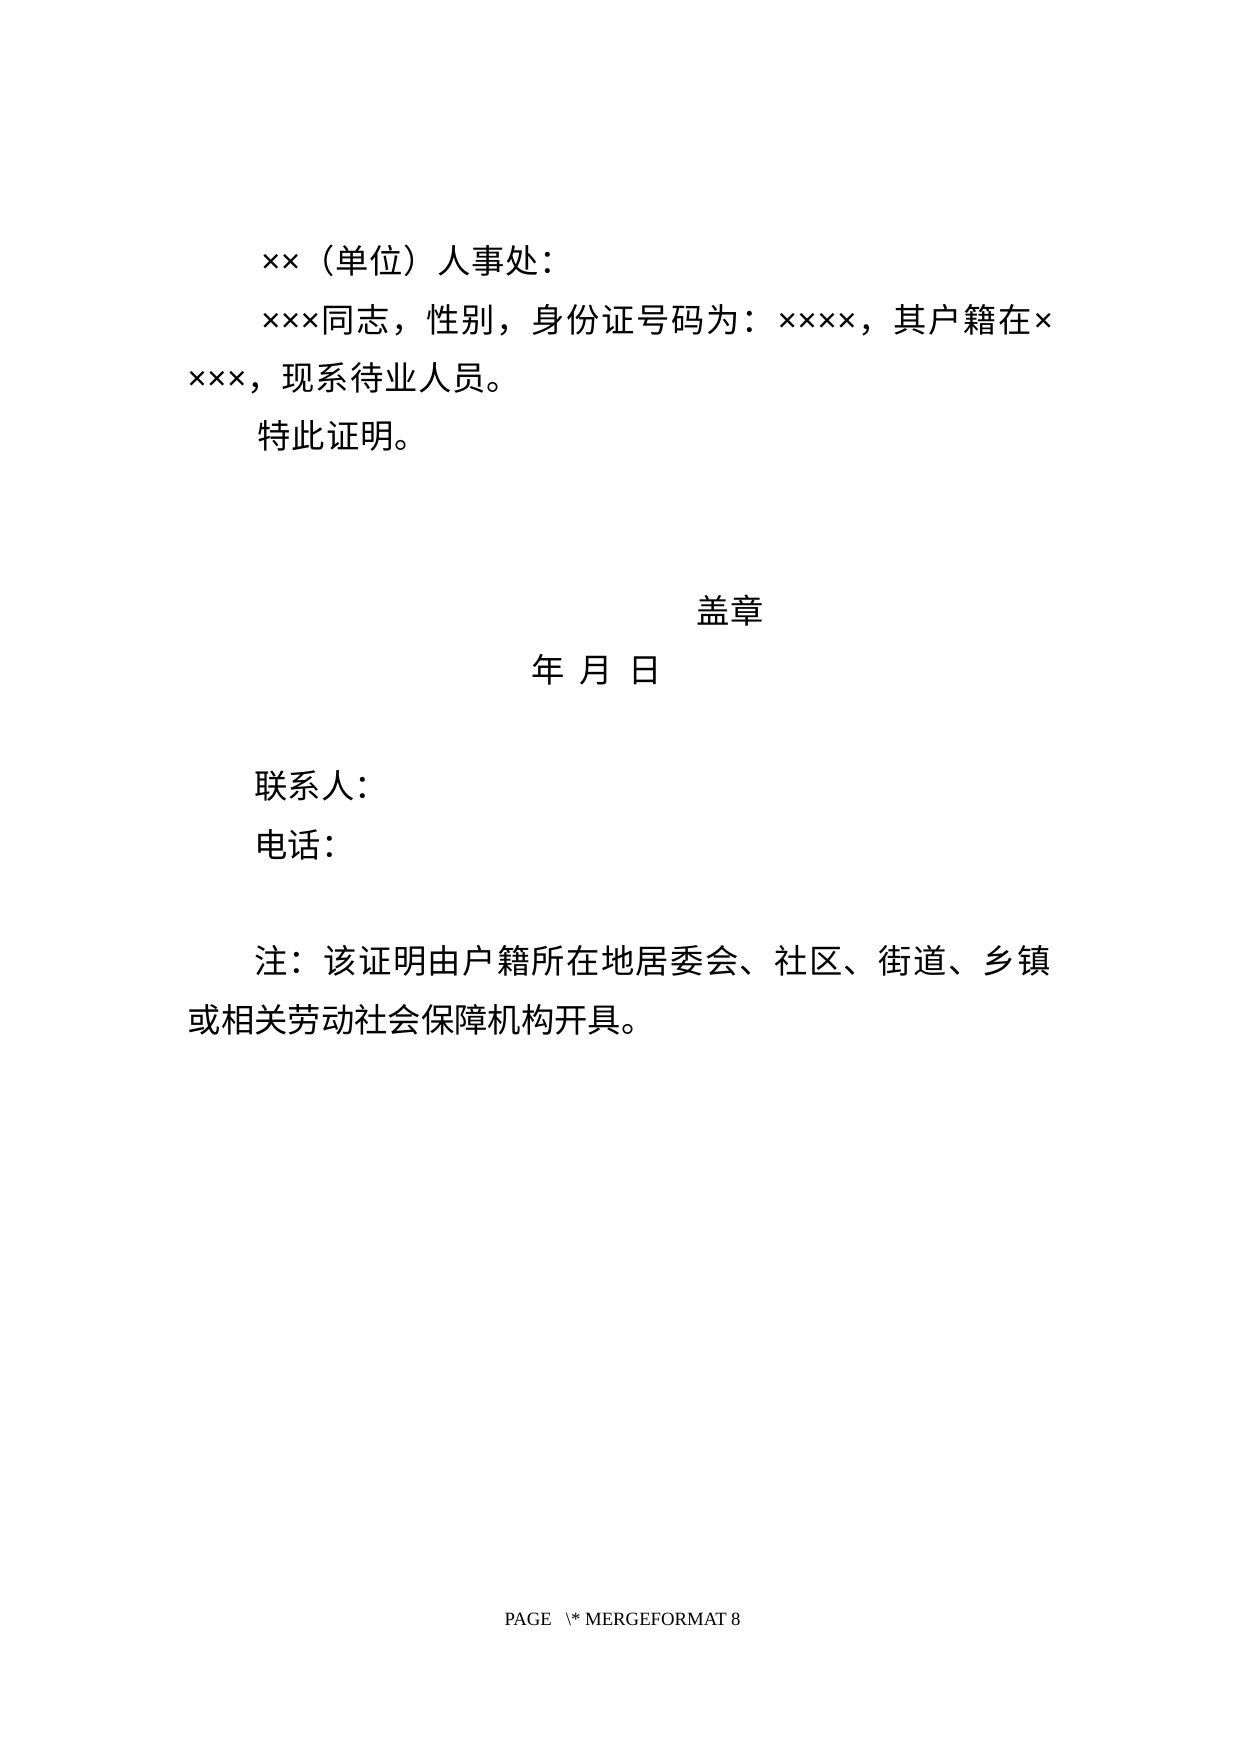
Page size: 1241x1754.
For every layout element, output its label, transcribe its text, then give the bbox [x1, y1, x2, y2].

text 联系人： [187, 752, 1053, 810]
text 盖章 [187, 577, 1053, 635]
text 电话： [187, 810, 1053, 869]
text 年 月 日 [187, 635, 1053, 694]
text ×××同志，性别，身份证号码为：××××，其户籍在××××，现系待业人员。 [187, 285, 1053, 402]
text 注：该证明由户籍所在地居委会、社区、街道、乡镇或相关劳动社会保障机构开具。 [187, 927, 1053, 1044]
text 特此证明。 [187, 402, 1053, 460]
text ××（单位）人事处： [187, 227, 1053, 285]
